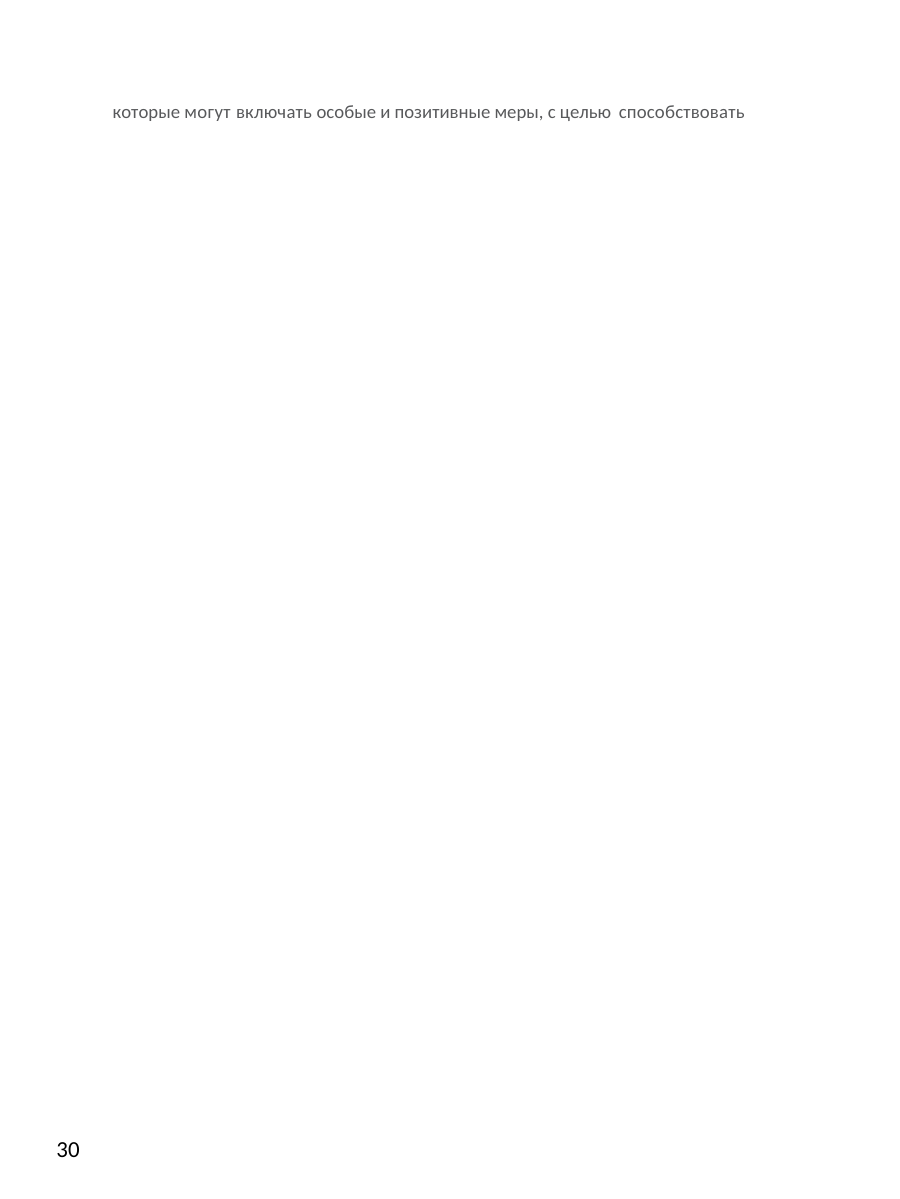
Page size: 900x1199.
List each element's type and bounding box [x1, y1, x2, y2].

list [112, 100, 788, 123]
